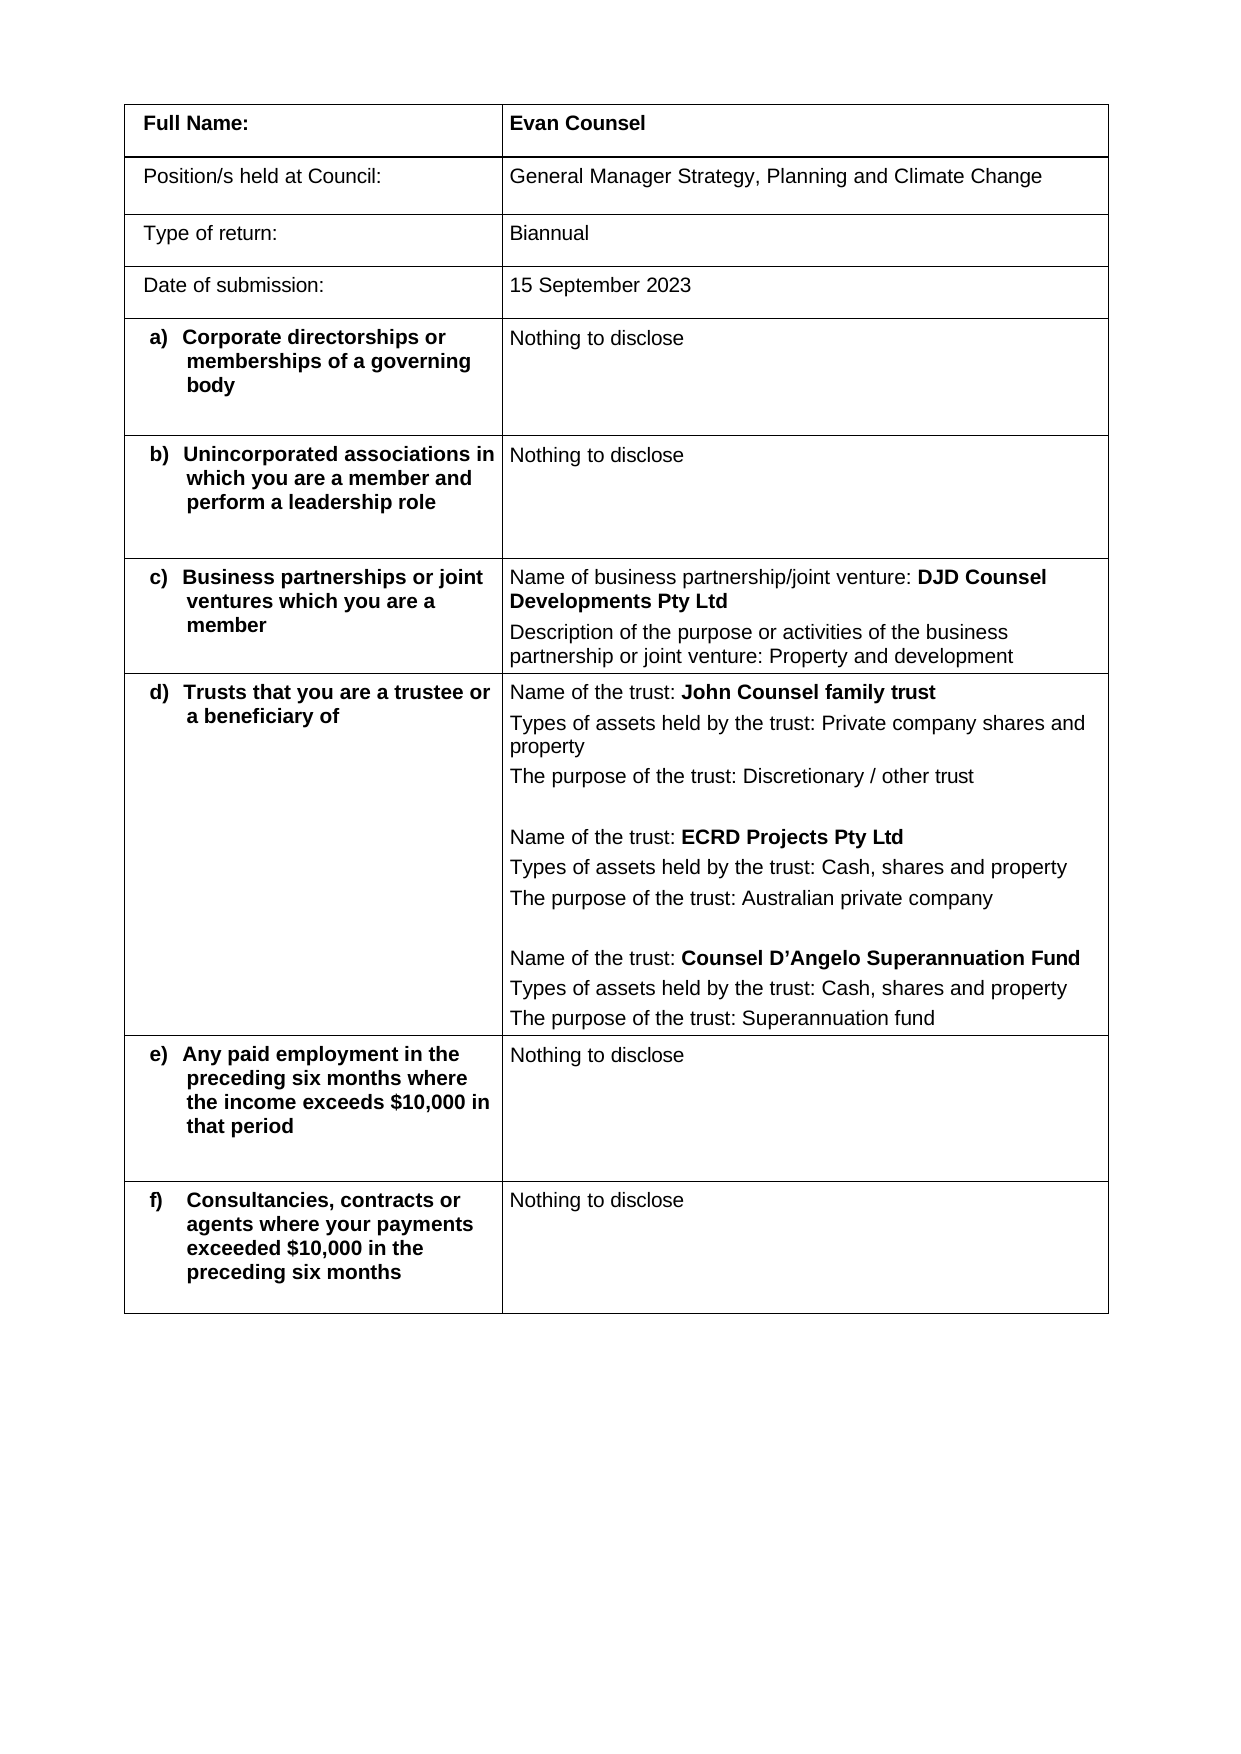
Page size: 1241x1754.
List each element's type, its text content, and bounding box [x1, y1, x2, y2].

table_cell f) Consultancies, contracts or agents where your payments exceeded $10,000 in the preceding six months [125, 1182, 502, 1312]
table_cell Nothing to disclose [503, 319, 1108, 435]
table_header Full Name: [125, 105, 502, 156]
table_cell Name of business partnership/joint venture: DJD Counsel Developments Pty Ltd Description of the purpose or activities of the business partnership or joint venture: Property and development [503, 559, 1108, 673]
table_cell Biannual [503, 215, 1108, 266]
table_cell c) Business partnerships or joint ventures which you are a member [125, 559, 502, 673]
table_cell 15 September 2023 [503, 267, 1108, 318]
table_cell d) Trusts that you are a trustee or a beneficiary of [125, 674, 502, 1035]
table_cell a) Corporate directorships or memberships of a governing body [125, 319, 502, 435]
table_cell e) Any paid employment in the preceding six months where the income exceeds $10,000 in that period [125, 1036, 502, 1181]
table_cell Nothing to disclose [503, 436, 1108, 558]
table_cell Nothing to disclose [503, 1036, 1108, 1181]
table_cell Type of return: [125, 215, 502, 266]
table_cell b) Unincorporated associations in which you are a member and perform a leadership role [125, 436, 502, 558]
table_cell Date of submission: [125, 267, 502, 318]
table_cell Nothing to disclose [503, 1182, 1108, 1312]
table_cell Position/s held at Council: [125, 158, 502, 214]
table_header Evan Counsel [503, 105, 1108, 156]
table_cell Name of the trust: John Counsel family trust Types of assets held by the trust: Private company shares and property The purpose of the trust: Discretionary / other trust Name of the trust: ECRD Projects Pty Ltd Types of assets held by the trust: Cash, shares and property The purpose of the trust: Australian private company Name of the trust: Counsel D’Angelo Superannuation Fund Types of assets held by the trust: Cash, shares and property The purpose of the trust: Superannuation fund [503, 674, 1108, 1035]
table_cell General Manager Strategy, Planning and Climate Change [503, 158, 1108, 214]
